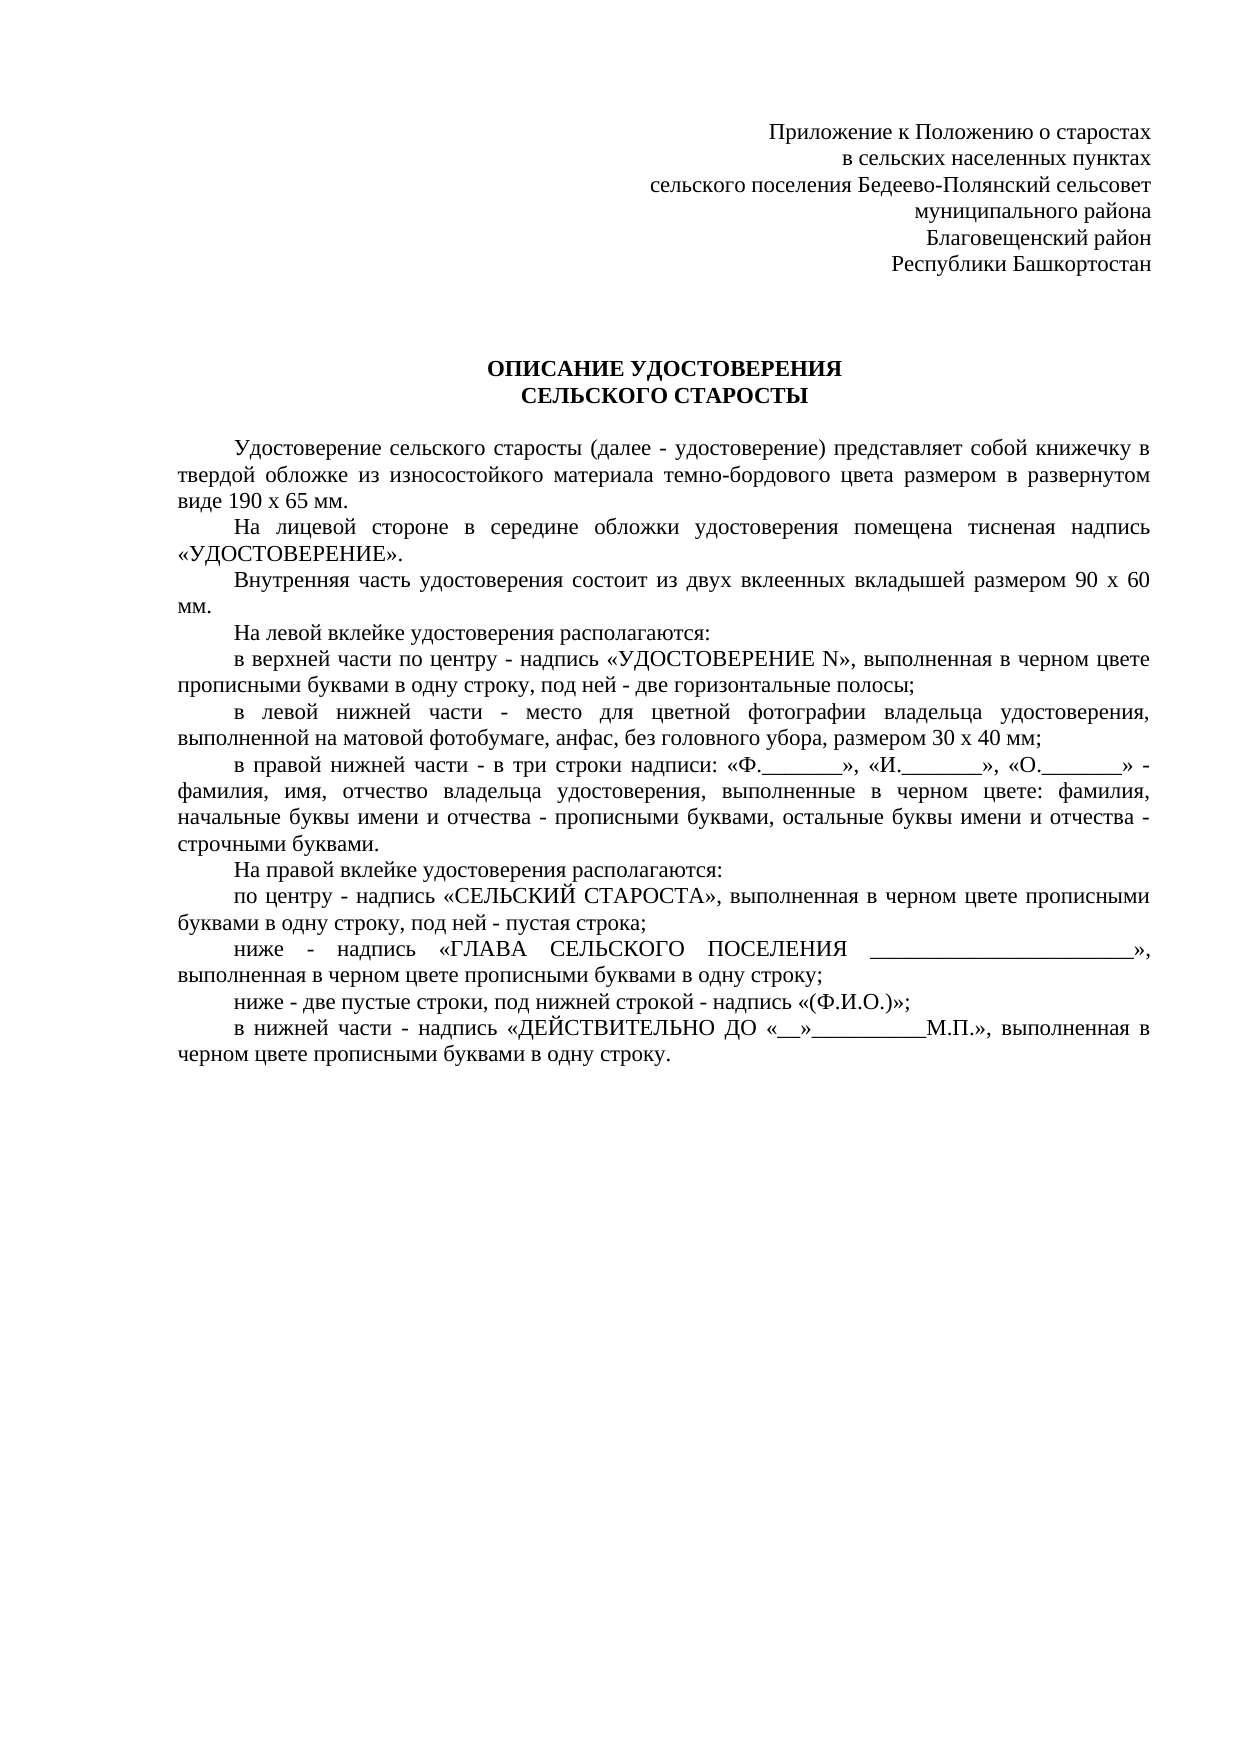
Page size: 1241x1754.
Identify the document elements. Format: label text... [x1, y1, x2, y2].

title СЕЛЬСКОГО СТАРОСТЫ [177, 382, 1152, 408]
text На лицевой стороне в середине обложки удостоверения помещена тисненая надпись «УДОСТОВЕРЕНИЕ». [177, 513, 1152, 566]
text в правой нижней части - в три строки надписи: «Ф._______», «И._______», «О._______» - фамилия, имя, отчество владельца удостоверения, выполненные в черном цвете: фамилия, начальные буквы имени и отчества - прописными буквами, остальные буквы имени и отчества - строчными буквами. [177, 751, 1152, 856]
text по центру - надпись «СЕЛЬСКИЙ СТАРОСТА», выполненная в черном цвете прописными буквами в одну строку, под ней - пустая строка; [177, 882, 1152, 935]
text ниже - две пустые строки, под нижней строкой - надпись «(Ф.И.О.)»; [177, 988, 1152, 1014]
text На правой вклейке удостоверения располагаются: [177, 856, 1152, 882]
text Удостоверение сельского старосты (далее - удостоверение) представляет собой книжечку в твердой обложке из износостойкого материала темно-бордового цвета размером в развернутом виде 190 x 65 мм. [177, 434, 1152, 513]
text в левой нижней части - место для цветной фотографии владельца удостоверения, выполненной на матовой фотобумаге, анфас, без головного убора, размером 30 x 40 мм; [177, 698, 1152, 751]
text в нижней части - надпись «ДЕЙСТВИТЕЛЬНО ДО «__»__________М.П.», выполненная в черном цвете прописными буквами в одну строку. [177, 1014, 1152, 1067]
text в верхней части по центру - надпись «УДОСТОВЕРЕНИЕ N», выполненная в черном цвете прописными буквами в одну строку, под ней - две горизонтальные полосы; [177, 645, 1152, 698]
title ОПИСАНИЕ УДОСТОВЕРЕНИЯ [177, 355, 1152, 382]
text Внутренняя часть удостоверения состоит из двух вклеенных вкладышей размером 90 x 60 мм. [177, 566, 1152, 619]
text На левой вклейке удостоверения располагаются: [177, 619, 1152, 645]
text Приложение к Положению о старостах в сельских населенных пунктах сельского поселения Бедеево-Полянский сельсовет муниципального района Благовещенский район Республики Башкортостан [177, 118, 1152, 276]
text ниже - надпись «ГЛАВА СЕЛЬСКОГО ПОСЕЛЕНИЯ _______________________», выполненная в черном цвете прописными буквами в одну строку; [177, 935, 1152, 988]
